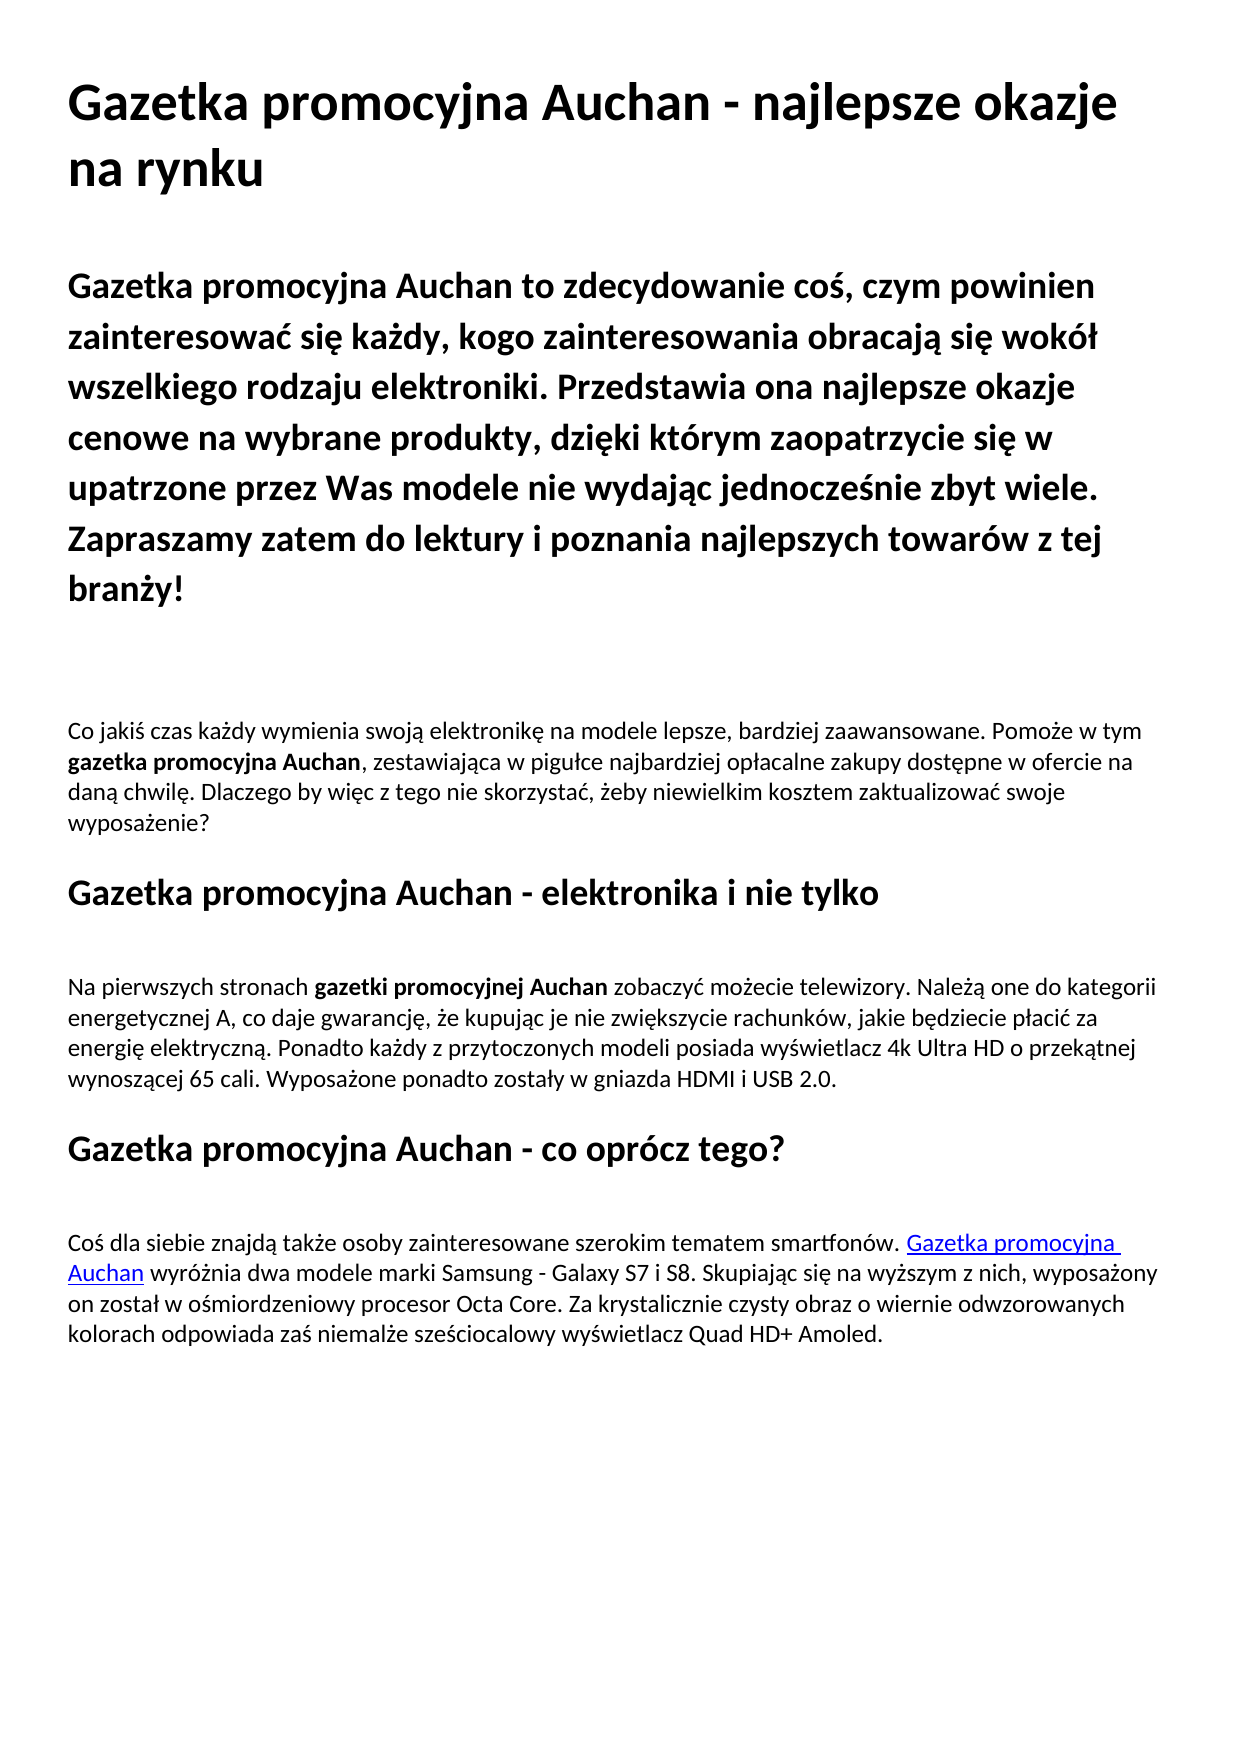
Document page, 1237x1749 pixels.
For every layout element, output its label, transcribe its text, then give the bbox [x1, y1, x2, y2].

text Coś dla siebie znajdą także osoby zainteresowane szerokim tematem smartfonów. Gazetka promocyjna Auchan wyróżnia dwa modele marki Samsung - Galaxy S7 i S8. Skupiając się na wyższym z nich, wyposażony on został w ośmiordzeniowy procesor Octa Core. Za krystalicznie czysty obraz o wiernie odwzorowanych kolorach odpowiada zaś niemalże sześciocalowy wyświetlacz Quad HD+ Amoled. [68, 1227, 1169, 1349]
text Gazetka promocyjna Auchan - co oprócz tego? [68, 1124, 1169, 1170]
text Co jakiś czas każdy wymienia swoją elektronikę na modele lepsze, bardziej zaawansowane. Pomoże w tym gazetka promocyjna Auchan, zestawiająca w pigułce najbardziej opłacalne zakupy dostępne w ofercie na daną chwilę. Dlaczego by więc z tego nie skorzystać, żeby niewielkim kosztem zaktualizować swoje wyposażenie? [68, 715, 1169, 837]
text Gazetka promocyjna Auchan to zdecydowanie coś, czym powinien zainteresować się każdy, kogo zainteresowania obracają się wokół wszelkiego rodzaju elektroniki. Przedstawia ona najlepsze okazje cenowe na wybrane produkty, dzięki którym zaopatrzycie się w upatrzone przez Was modele nie wydając jednocześnie zbyt wiele. Zapraszamy zatem do lektury i poznania najlepszych towarów z tej branży! [68, 262, 1169, 611]
text Gazetka promocyjna Auchan - najlepsze okazje na rynku [68, 68, 1169, 200]
text Gazetka promocyjna Auchan - elektronika i nie tylko [68, 869, 1169, 914]
text Na pierwszych stronach gazetki promocyjnej Auchan zobaczyć możecie telewizory. Należą one do kategorii energetycznej A, co daje gwarancję, że kupując je nie zwiększycie rachunków, jakie będziecie płacić za energię elektryczną. Ponadto każdy z przytoczonych modeli posiada wyświetlacz 4k Ultra HD o przekątnej wynoszącej 65 cali. Wyposażone ponadto zostały w gniazda HDMI i USB 2.0. [68, 971, 1169, 1093]
